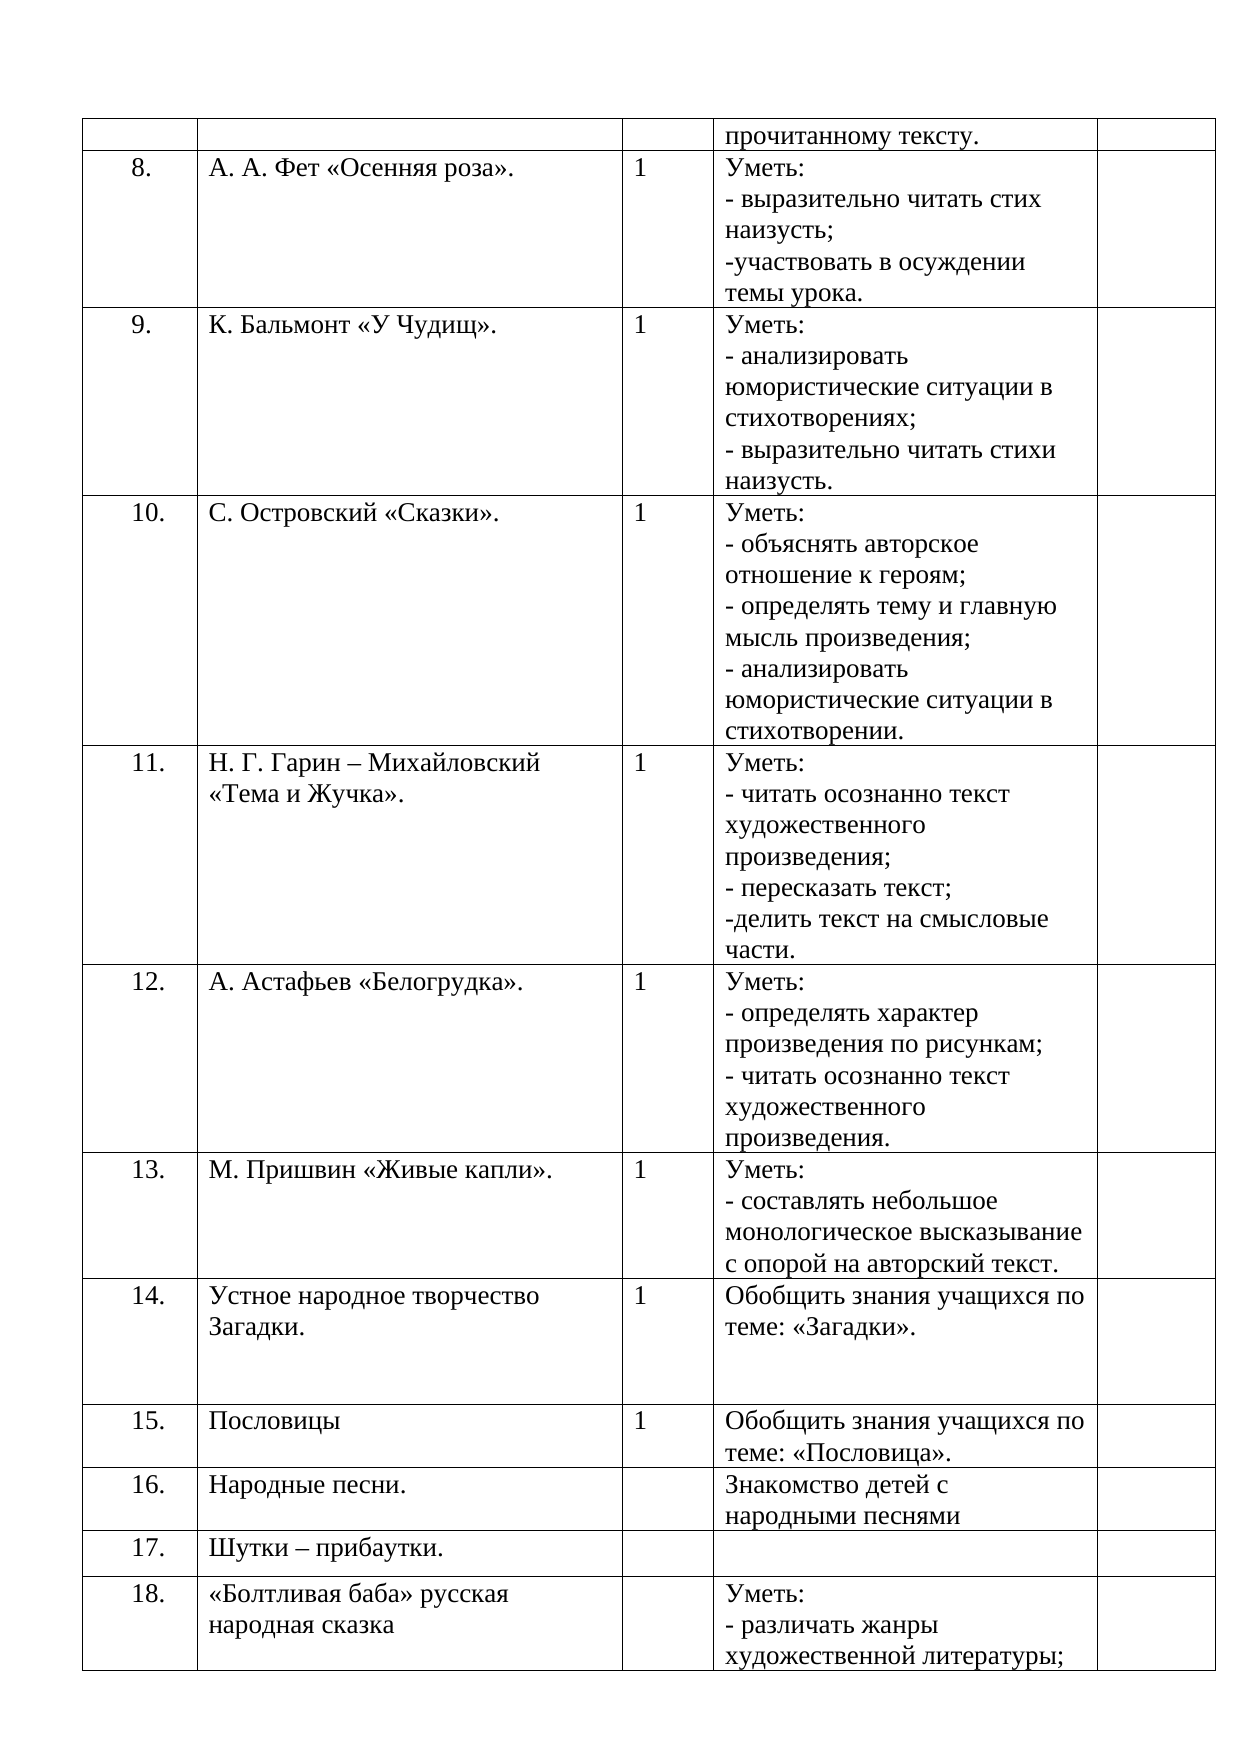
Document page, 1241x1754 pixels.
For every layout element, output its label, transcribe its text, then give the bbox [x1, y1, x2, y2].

table_cell 1 [623, 496, 713, 745]
table_cell 1 [623, 119, 713, 150]
table_cell [1098, 746, 1215, 964]
table_cell Шутки – прибаутки. [198, 1531, 622, 1576]
table_cell [1098, 965, 1215, 1152]
table_cell [83, 308, 197, 495]
table_cell [83, 1531, 197, 1576]
table_cell М. Пришвин «Живые капли». [198, 1153, 622, 1278]
table_cell [623, 1531, 713, 1576]
table_cell [1098, 1153, 1215, 1278]
table_cell [83, 119, 197, 150]
table_cell Обобщить знания учащихся по теме: «Пословица». [714, 1405, 1097, 1467]
table_cell [83, 1153, 197, 1278]
table_cell [83, 1405, 197, 1467]
table_cell 1 [623, 1279, 713, 1403]
table_cell [83, 965, 197, 1152]
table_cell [198, 1577, 622, 1670]
table_cell [83, 746, 197, 964]
table_cell [1098, 1279, 1215, 1403]
table_cell [1098, 1577, 1215, 1670]
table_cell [714, 119, 1097, 150]
table_cell [83, 151, 197, 307]
table_cell [1098, 308, 1215, 495]
table_cell 1 [623, 151, 713, 307]
table_cell [83, 1577, 197, 1670]
table_cell 1 [623, 1405, 713, 1467]
table_cell 1 [623, 965, 713, 1152]
table_cell [83, 1279, 197, 1403]
table_cell [1098, 1405, 1215, 1467]
table_cell Уметь: - выразительно читать стих наизусть; -участвовать в осуждении темы урока. [714, 151, 1097, 307]
table_cell Уметь: - анализировать юмористические ситуации в стихотворениях; - выразительно читать стихи наизусть. [714, 308, 1097, 495]
table_cell 1 [623, 746, 713, 964]
table_cell Устное народное творчество Загадки. [198, 1279, 622, 1403]
table_cell [83, 496, 197, 745]
table_cell Народные песни. [198, 1468, 622, 1530]
table_cell А. Астафьев «Белогрудка». [198, 965, 622, 1152]
table_cell К. Бальмонт «У Чудищ». [198, 308, 622, 495]
table_cell [1098, 151, 1215, 307]
table_cell Обобщить знания учащихся по теме: «Загадки». [714, 1279, 1097, 1403]
table_cell А. А. Фет «Осенняя роза». [198, 151, 622, 307]
table_cell [1098, 1468, 1215, 1530]
table_cell Уметь: - читать осознанно текст художественного произведения; - пересказать текст; -делить текст на смысловые части. [714, 746, 1097, 964]
table_cell Уметь: - определять характер произведения по рисункам; - читать осознанно текст художественного произведения. [714, 965, 1097, 1152]
table_cell [1098, 119, 1215, 150]
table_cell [198, 119, 622, 150]
table_cell [623, 1577, 713, 1670]
table_cell [623, 1468, 713, 1530]
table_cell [714, 1577, 1097, 1670]
table_cell Уметь: - составлять небольшое монологическое высказывание с опорой на авторский текст. [714, 1153, 1097, 1278]
table_cell Уметь: - объяснять авторское отношение к героям; - определять тему и главную мысль произведения; - анализировать юмористические ситуации в стихотворении. [714, 496, 1097, 745]
table_cell [83, 1468, 197, 1530]
table_cell 1 [623, 1153, 713, 1278]
table_cell С. Островский «Сказки». [198, 496, 622, 745]
table_cell 1 [623, 308, 713, 495]
table_cell Пословицы [198, 1405, 622, 1467]
table_cell [1098, 1531, 1215, 1576]
table_cell Знакомство детей с народными песнями [714, 1468, 1097, 1530]
table_cell [714, 1531, 1097, 1576]
table_cell Н. Г. Гарин – Михайловский «Тема и Жучка». [198, 746, 622, 964]
table_cell [1098, 496, 1215, 745]
